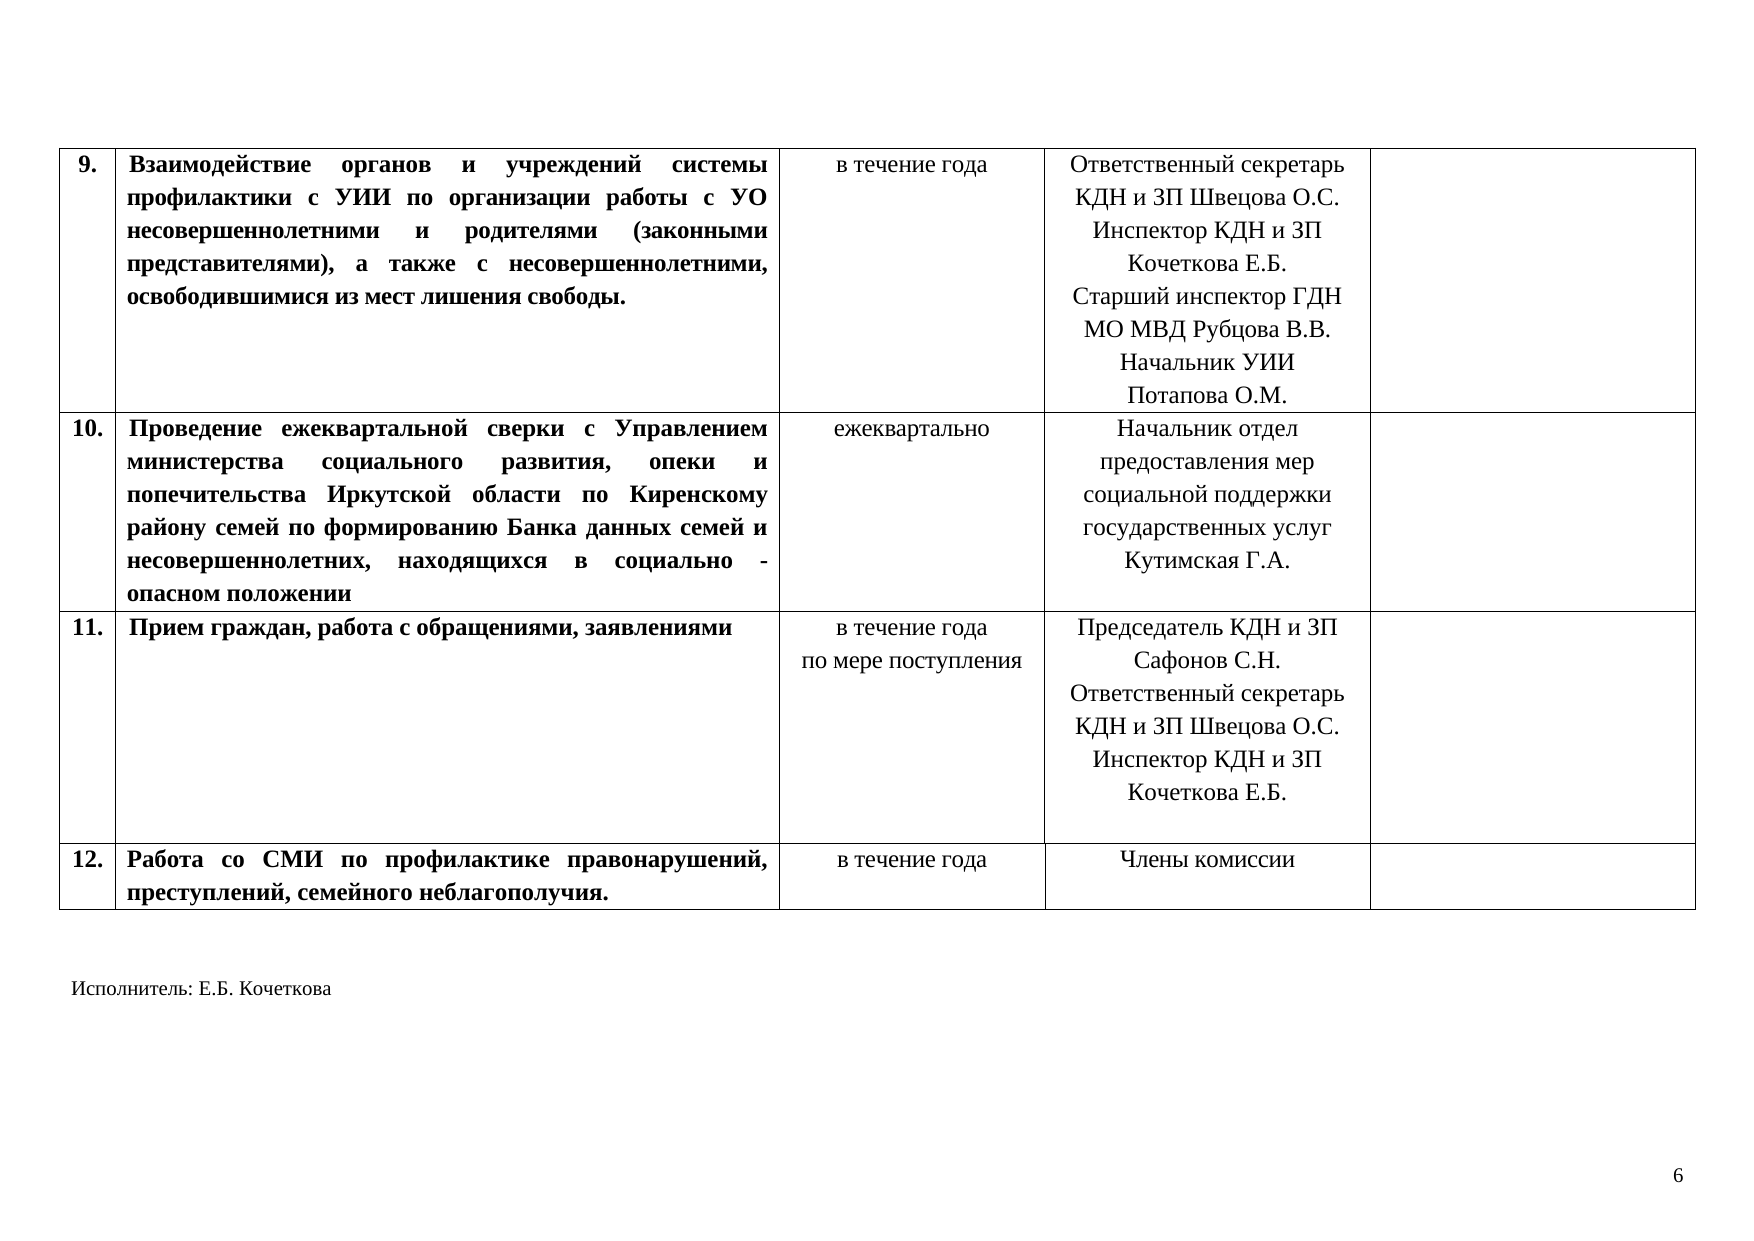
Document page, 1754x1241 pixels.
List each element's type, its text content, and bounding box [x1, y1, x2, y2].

table_cell Работа со СМИ по профилактике правонарушений, преступлений, семейного неблагополучия. [116, 844, 779, 909]
table_cell в течение года [780, 149, 1044, 412]
table_cell [1371, 844, 1695, 909]
table_cell [1371, 149, 1695, 412]
table_cell ежеквартально [780, 413, 1044, 611]
table_cell [1371, 413, 1695, 611]
table_cell 9. [60, 149, 115, 412]
table_cell 10. [60, 413, 115, 611]
table_cell Ответственный секретарь КДН и ЗП Швецова О.С. Инспектор КДН и ЗП Кочеткова Е.Б. Старший инспектор ГДН МО МВД Рубцова В.В. Начальник УИИ Потапова О.М. [1045, 149, 1370, 412]
table_cell Начальник отдел предоставления мер социальной поддержки государственных услуг Кутимская Г.А. [1045, 413, 1370, 611]
table_cell Проведение ежеквартальной сверки с Управлением министерства социального развития, опеки и попечительства Иркутской области по Киренскому району семей по формированию Банка данных семей и несовершеннолетних, находящихся в социально - опасном положении [116, 413, 779, 611]
table_cell 11. [60, 612, 115, 843]
table_cell в течение года по мере поступления [780, 612, 1044, 843]
table_cell в течение года [780, 844, 1045, 909]
table_cell Члены комиссии [1046, 844, 1370, 909]
table_cell Прием граждан, работа с обращениями, заявлениями [116, 612, 779, 843]
table_cell [1371, 612, 1695, 843]
text Исполнитель: Е.Б. Кочеткова [71, 976, 1683, 1000]
table_cell Председатель КДН и ЗП Сафонов С.Н. Ответственный секретарь КДН и ЗП Швецова О.С. Инспектор КДН и ЗП Кочеткова Е.Б. [1045, 612, 1370, 843]
table_cell Взаимодействие органов и учреждений системы профилактики с УИИ по организации работы с УО несовершеннолетними и родителями (законными представителями), а также с несовершеннолетними, освободившимися из мест лишения свободы. [116, 149, 779, 412]
table_cell 12. [60, 844, 115, 909]
